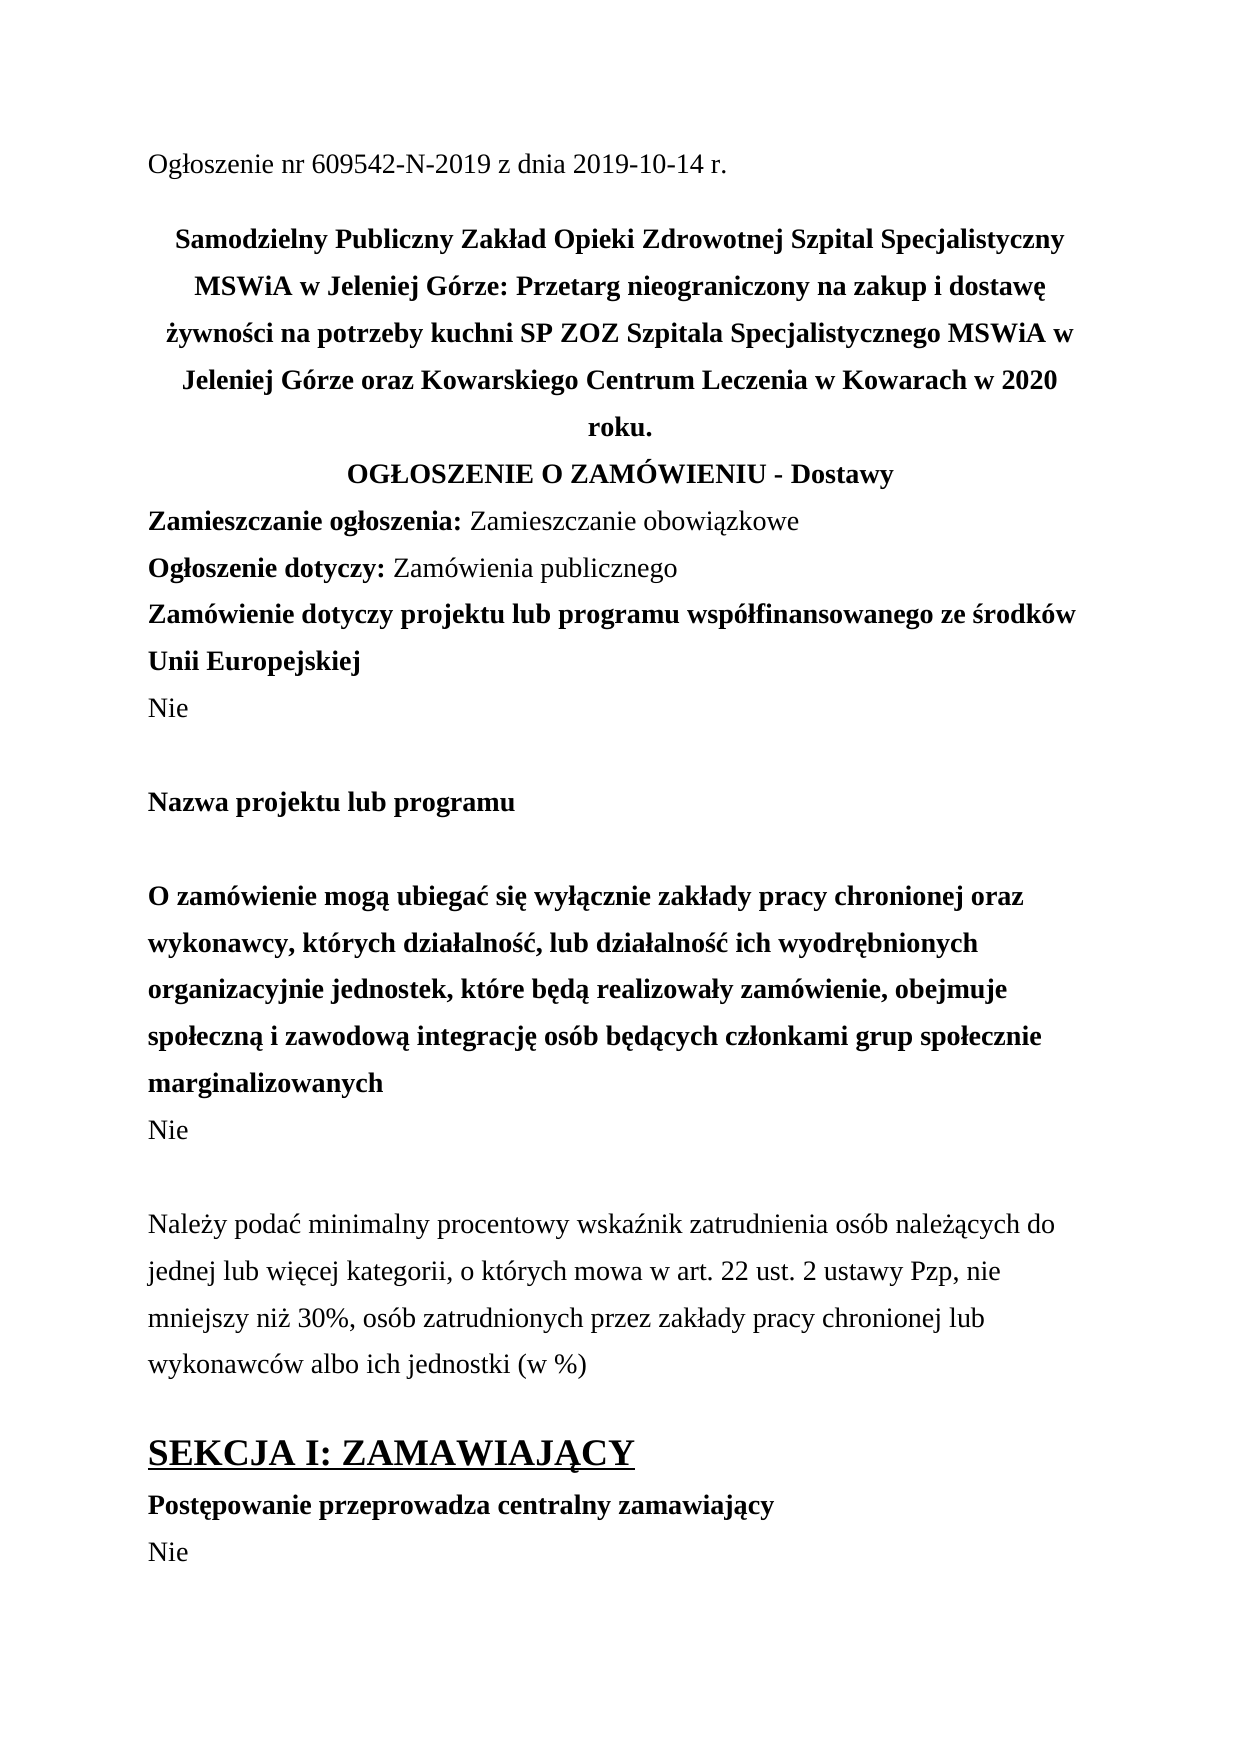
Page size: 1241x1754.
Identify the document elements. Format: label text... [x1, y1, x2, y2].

text Postępowanie przeprowadza centralny zamawiający [148, 1474, 1093, 1521]
text SEKCJA I: ZAMAWIAJĄCY [148, 1427, 1093, 1474]
text Zamieszczanie ogłoszenia: Zamieszczanie obowiązkowe [148, 489, 1093, 536]
text Nie [148, 1521, 1093, 1567]
text Samodzielny Publiczny Zakład Opieki Zdrowotnej Szpital Specjalistyczny MSWiA w Jeleniej Górze: Przetarg nieograniczony na zakup i dostawę żywności na potrzeby kuchni SP ZOZ Szpitala Specjalistycznego MSWiA w Jeleniej Górze oraz Kowarskiego Centrum Leczenia w Kowarach w 2020 roku. OGŁOSZENIE O ZAMÓWIENIU - Dostawy [148, 208, 1093, 489]
text Nie [148, 677, 1093, 724]
text Ogłoszenie nr 609542-N-2019 z dnia 2019-10-14 r. [148, 148, 1093, 208]
text Ogłoszenie dotyczy: Zamówienia publicznego [148, 536, 1093, 583]
text Należy podać minimalny procentowy wskaźnik zatrudnienia osób należących do jednej lub więcej kategorii, o których mowa w art. 22 ust. 2 ustawy Pzp, nie mniejszy niż 30%, osób zatrudnionych przez zakłady pracy chronionej lub wykonawców albo ich jednostki (w %) [148, 1146, 1093, 1427]
text Zamówienie dotyczy projektu lub programu współfinansowanego ze środków Unii Europejskiej [148, 583, 1093, 677]
text O zamówienie mogą ubiegać się wyłącznie zakłady pracy chronionej oraz wykonawcy, których działalność, lub działalność ich wyodrębnionych organizacyjnie jednostek, które będą realizowały zamówienie, obejmuje społeczną i zawodową integrację osób będących członkami grup społecznie marginalizowanych [148, 864, 1093, 1099]
text Nie [148, 1099, 1093, 1146]
text Nazwa projektu lub programu [148, 724, 1093, 864]
